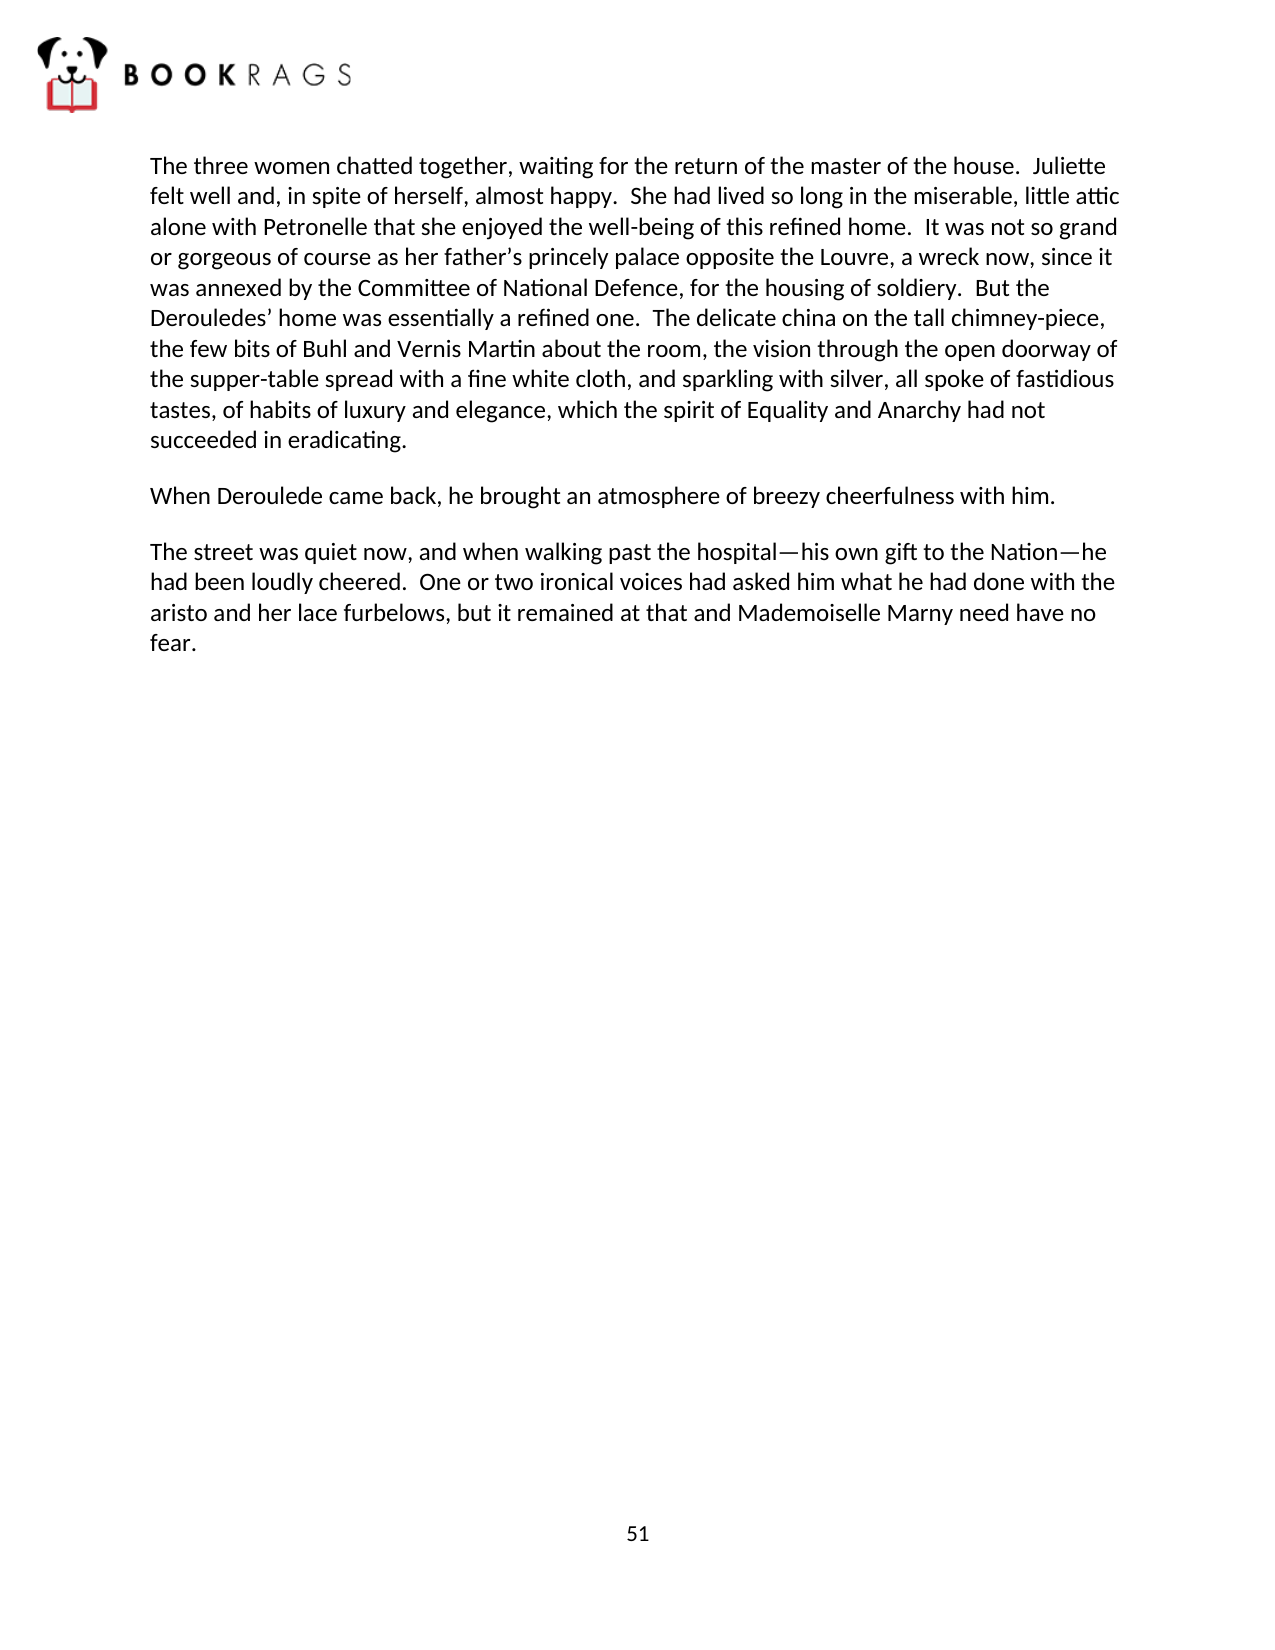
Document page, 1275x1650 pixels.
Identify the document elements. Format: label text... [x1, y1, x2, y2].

text When Deroulede came back, he brought an atmosphere of breezy cheerfulness with him. [150, 480, 1125, 511]
text The three women chatted together, waiting for the return of the master of the house. Juliette felt well and, in spite of herself, almost happy. She had lived so long in the miserable, little attic alone with Petronelle that she enjoyed the well-being of this refined home. It was not so grand or gorgeous of course as her father’s princely palace opposite the Louvre, a wreck now, since it was annexed by the Committee of National Defence, for the housing of soldiery. But the Derouledes’ home was essentially a refined one. The delicate china on the tall chimney-piece, the few bits of Buhl and Vernis Martin about the room, the vision through the open doorway of the supper-table spread with a fine white cloth, and sparkling with silver, all spoke of fastidious tastes, of habits of luxury and elegance, which the spirit of Equality and Anarchy had not succeeded in eradicating. [150, 150, 1125, 455]
picture [37, 37, 351, 113]
text The street was quiet now, and when walking past the hospital—­his own gift to the Nation—­he had been loudly cheered. One or two ironical voices had asked him what he had done with the aristo and her lace furbelows, but it remained at that and Mademoiselle Marny need have no fear. [150, 536, 1125, 658]
